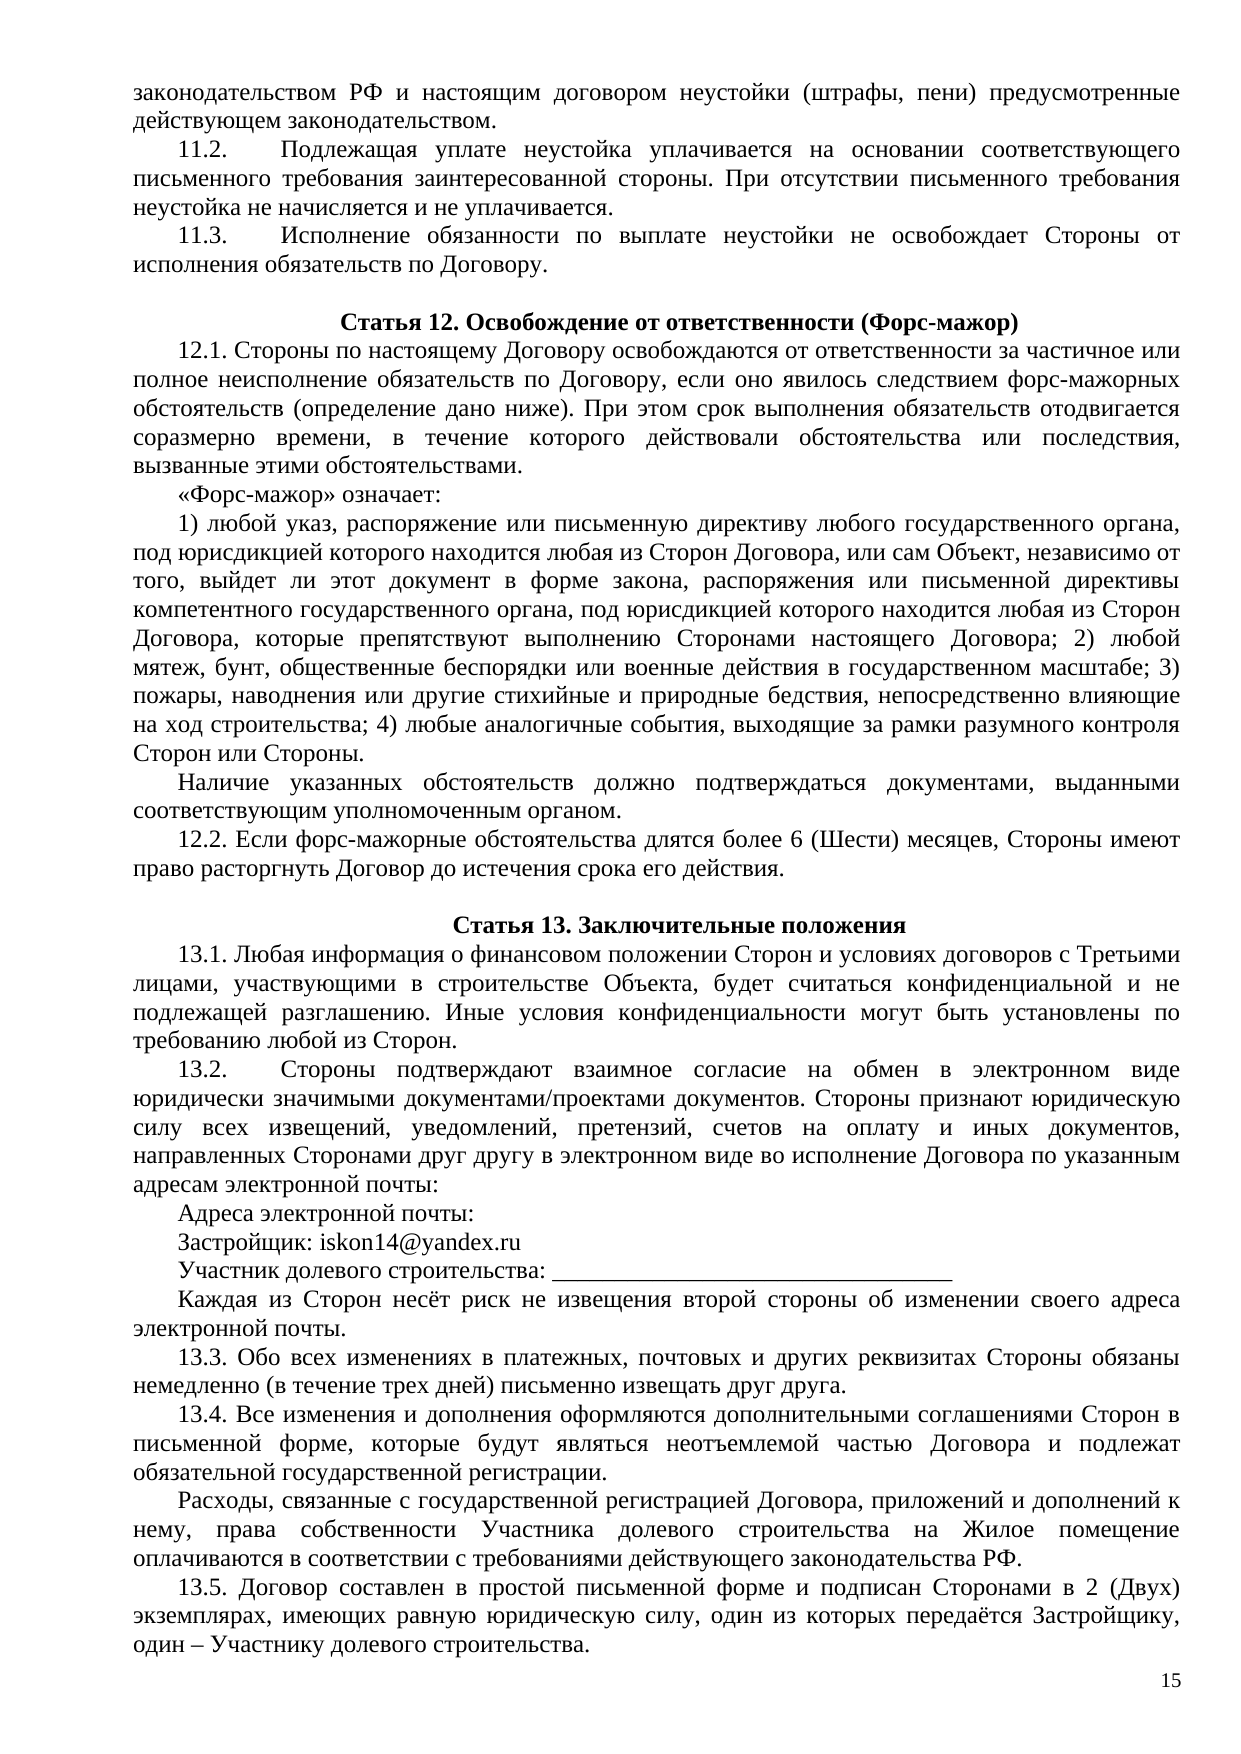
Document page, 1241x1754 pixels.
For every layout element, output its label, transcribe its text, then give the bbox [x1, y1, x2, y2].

text 11.3. Исполнение обязанности по выплате неустойки не освобождает Стороны от исполнения обязательств по Договору. [133, 221, 1181, 278]
text 13.4. Все изменения и дополнения оформляются дополнительными соглашениями Сторон в письменной форме, которые будут являться неотъемлемой частью Договора и подлежат обязательной государственной регистрации. [133, 1399, 1181, 1486]
text Наличие указанных обстоятельств должно подтверждаться документами, выданными соответствующим уполномоченным органом. [133, 767, 1181, 824]
text 13.1. Любая информация о финансовом положении Сторон и условиях договоров с Третьими лицами, участвующими в строительстве Объекта, будет считаться конфиденциальной и не подлежащей разглашению. Иные условия конфиденциальности могут быть установлены по требованию любой из Сторон. [133, 939, 1181, 1054]
text 12.2. Если форс-мажорные обстоятельства длятся более 6 (Шести) месяцев, Стороны имеют право расторгнуть Договор до истечения срока его действия. [133, 824, 1181, 882]
text Участник долевого строительства: ________________________________ [133, 1256, 1181, 1284]
text Застройщик: iskon14@yandex.ru [133, 1227, 1181, 1256]
text Статья 13. Заключительные положения [133, 911, 1181, 939]
text Каждая из Сторон несёт риск не извещения второй стороны об изменении своего адреса электронной почты. [133, 1284, 1181, 1342]
text 13.3. Обо всех изменениях в платежных, почтовых и других реквизитах Стороны обязаны немедленно (в течение трех дней) письменно извещать друг друга. [133, 1342, 1181, 1399]
text «Форс-мажор» означает: [133, 479, 1181, 508]
text 13.5. Договор составлен в простой письменной форме и подписан Сторонами в 2 (Двух) экземплярах, имеющих равную юридическую силу, один из которых передаётся Застройщику, один – Участнику долевого строительства. [133, 1572, 1181, 1658]
text 11.2. Подлежащая уплате неустойка уплачивается на основании соответствующего письменного требования заинтересованной стороны. При отсутствии письменного требования неустойка не начисляется и не уплачивается. [133, 134, 1181, 221]
text Статья 12. Освобождение от ответственности (Форс-мажор) [133, 307, 1181, 336]
text 13.2. Стороны подтверждают взаимное согласие на обмен в электронном виде юридически значимыми документами/проектами документов. Стороны признают юридическую силу всех извещений, уведомлений, претензий, счетов на оплату и иных документов, направленных Сторонами друг другу в электронном виде во исполнение Договора по указанным адресам электронной почты: [133, 1054, 1181, 1198]
text 12.1. Стороны по настоящему Договору освобождаются от ответственности за частичное или полное неисполнение обязательств по Договору, если оно явилось следствием форс-мажорных обстоятельств (определение дано ниже). При этом срок выполнения обязательств отодвигается соразмерно времени, в течение которого действовали обстоятельства или последствия, вызванные этими обстоятельствами. [133, 336, 1181, 479]
text Адреса электронной почты: [133, 1198, 1181, 1227]
text 1) любой указ, распоряжение или письменную директиву любого государственного органа, под юрисдикцией которого находится любая из Сторон Договора, или сам Объект, независимо от того, выйдет ли этот документ в форме закона, распоряжения или письменной директивы компетентного государственного органа, под юрисдикцией которого находится любая из Сторон Договора, которые препятствуют выполнению Сторонами настоящего Договора; 2) любой мятеж, бунт, общественные беспорядки или военные действия в государственном масштабе; 3) пожары, наводнения или другие стихийные и природные бедствия, непосредственно влияющие на ход строительства; 4) любые аналогичные события, выходящие за рамки разумного контроля Сторон или Стороны. [133, 508, 1181, 767]
text Расходы, связанные с государственной регистрацией Договора, приложений и дополнений к нему, права собственности Участника долевого строительства на Жилое помещение оплачиваются в соответствии с требованиями действующего законодательства РФ. [133, 1486, 1181, 1572]
